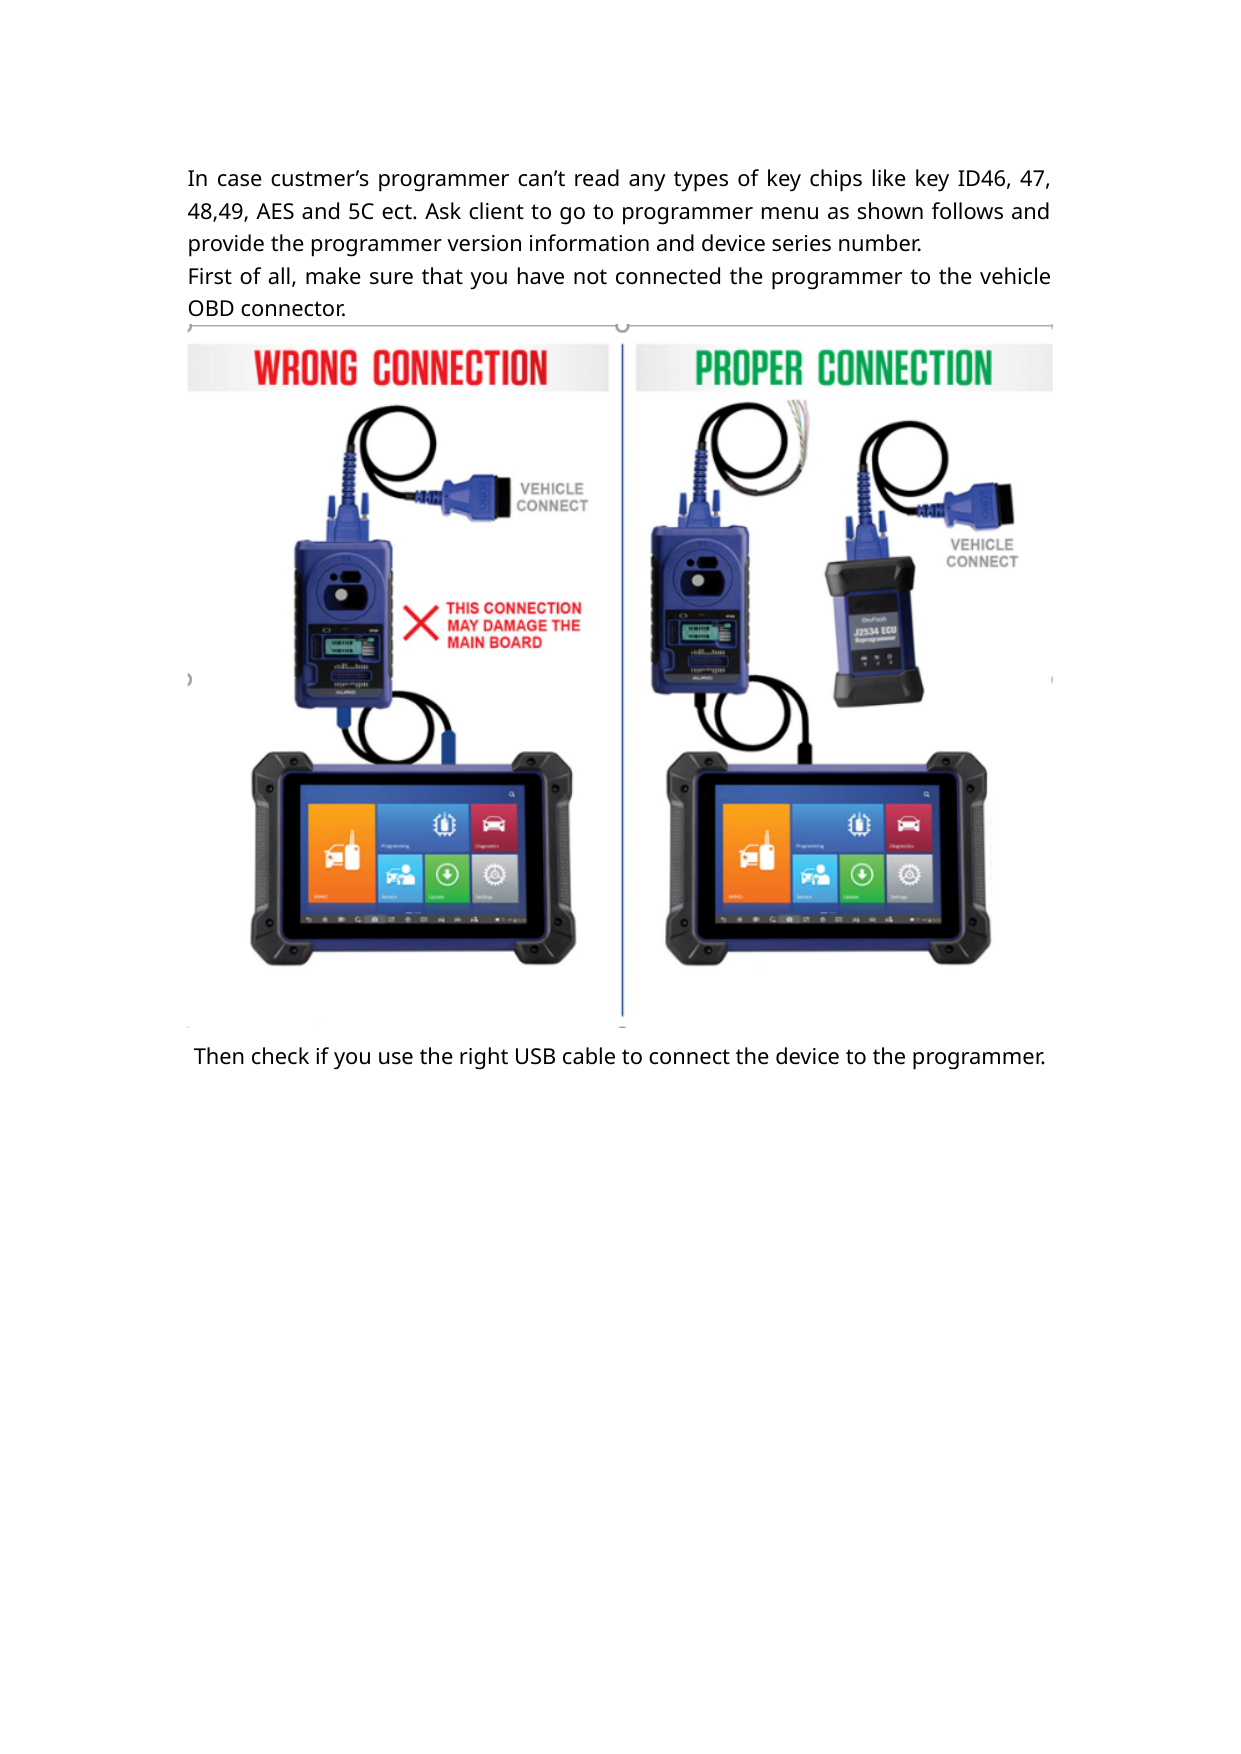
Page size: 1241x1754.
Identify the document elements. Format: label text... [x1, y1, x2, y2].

text In case custmer’s programmer can’t read any types of key chips like key ID46, 47, 48,49, AES and 5C ect. Ask client to go to programmer menu as shown follows and provide the programmer version information and device series number. [187, 162, 1053, 259]
text Then check if you use the right USB cable to connect the device to the programmer. [187, 1039, 1053, 1072]
text First of all, make sure that you have not connected the programmer to the vehicle OBD connector. [187, 259, 1053, 324]
picture [187, 324, 1053, 1028]
